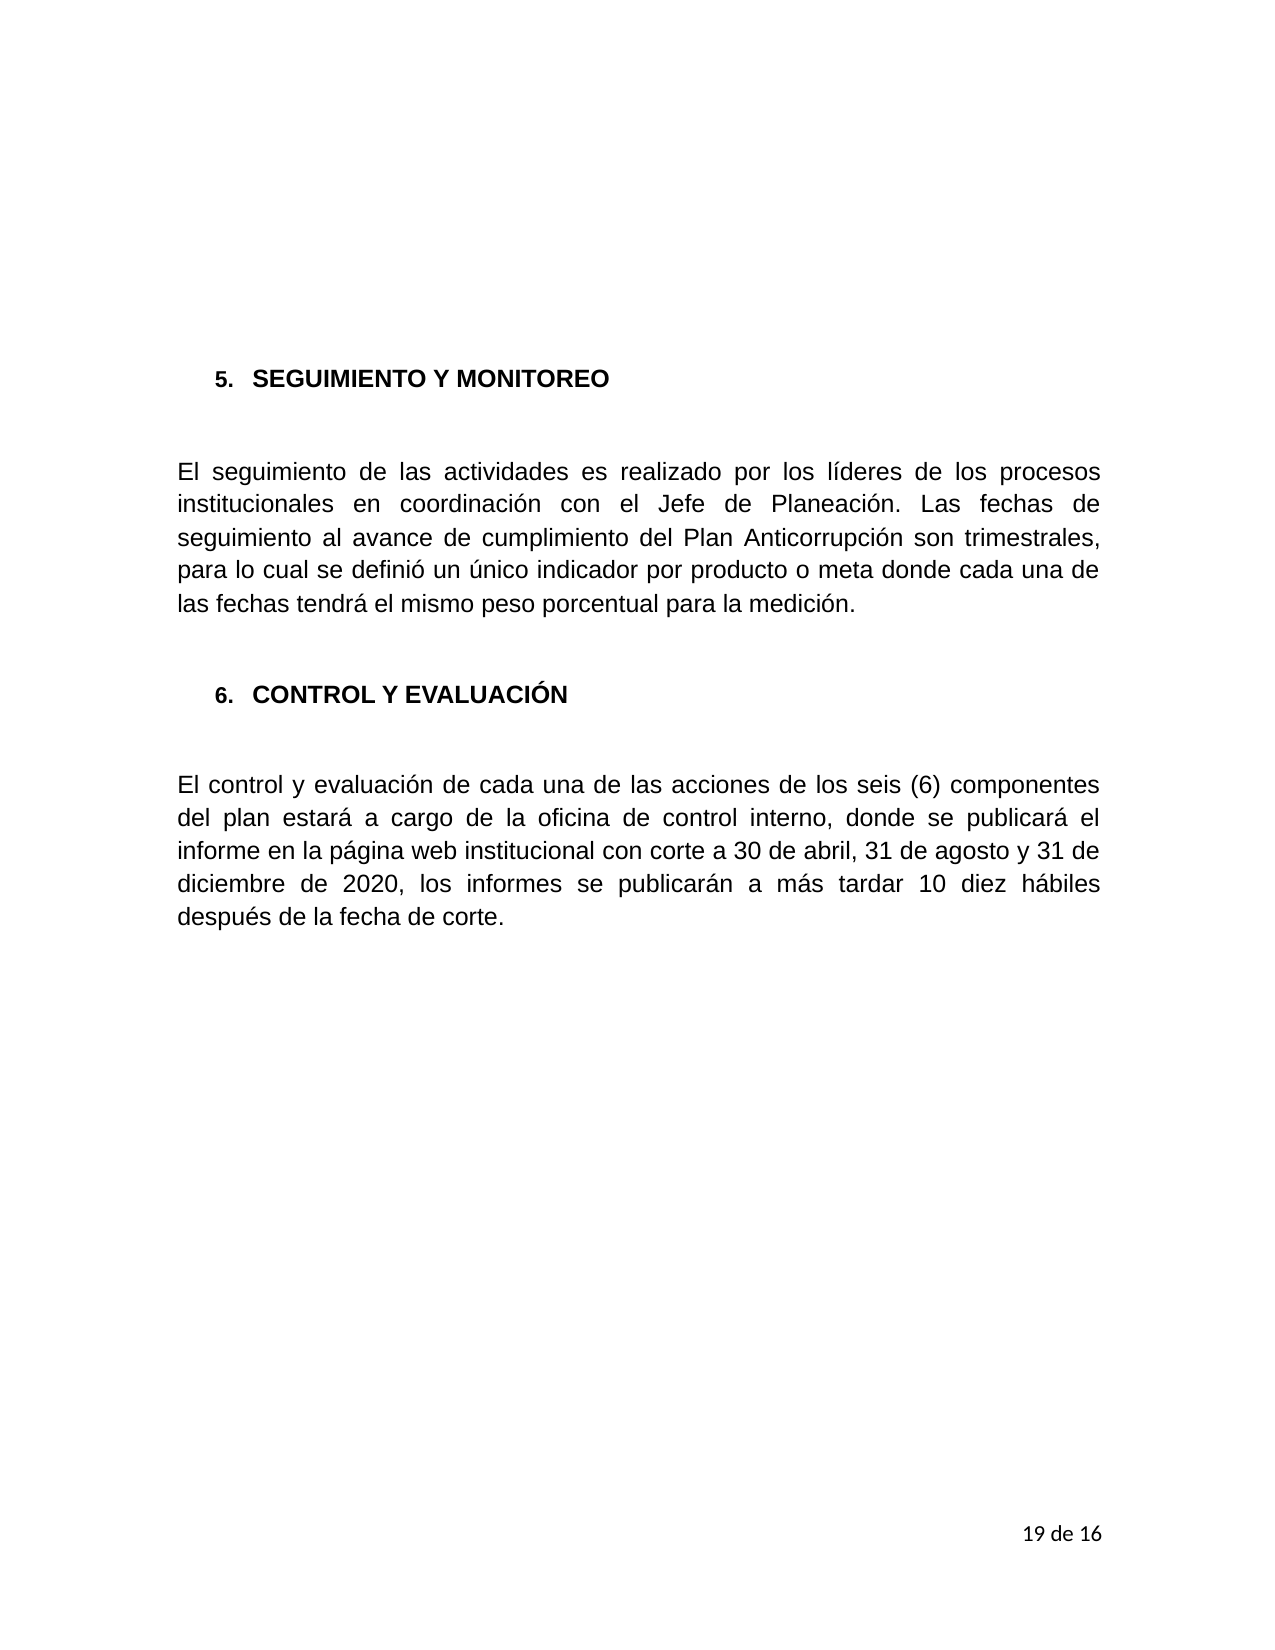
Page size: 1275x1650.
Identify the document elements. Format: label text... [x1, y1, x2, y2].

text El control y evaluación de cada una de las acciones de los seis (6) componentes del plan estará a cargo de la oficina de control interno, donde se publicará el informe en la página web institucional con corte a 30 de abril, 31 de agosto y 31 de diciembre de 2020, los informes se publicarán a más tardar 10 diez hábiles después de la fecha de corte. [177, 770, 1102, 931]
subtitle SEGUIMIENTO Y MONITOREO [214, 364, 1102, 393]
text El seguimiento de las actividades es realizado por los líderes de los procesos institucionales en coordinación con el Jefe de Planeación. Las fechas de seguimiento al avance de cumplimiento del Plan Anticorrupción son trimestrales, para lo cual se definió un único indicador por producto o meta donde cada una de las fechas tendrá el mismo peso porcentual para la medición. [177, 456, 1102, 617]
subtitle CONTROL Y EVALUACIÓN [214, 679, 1102, 708]
